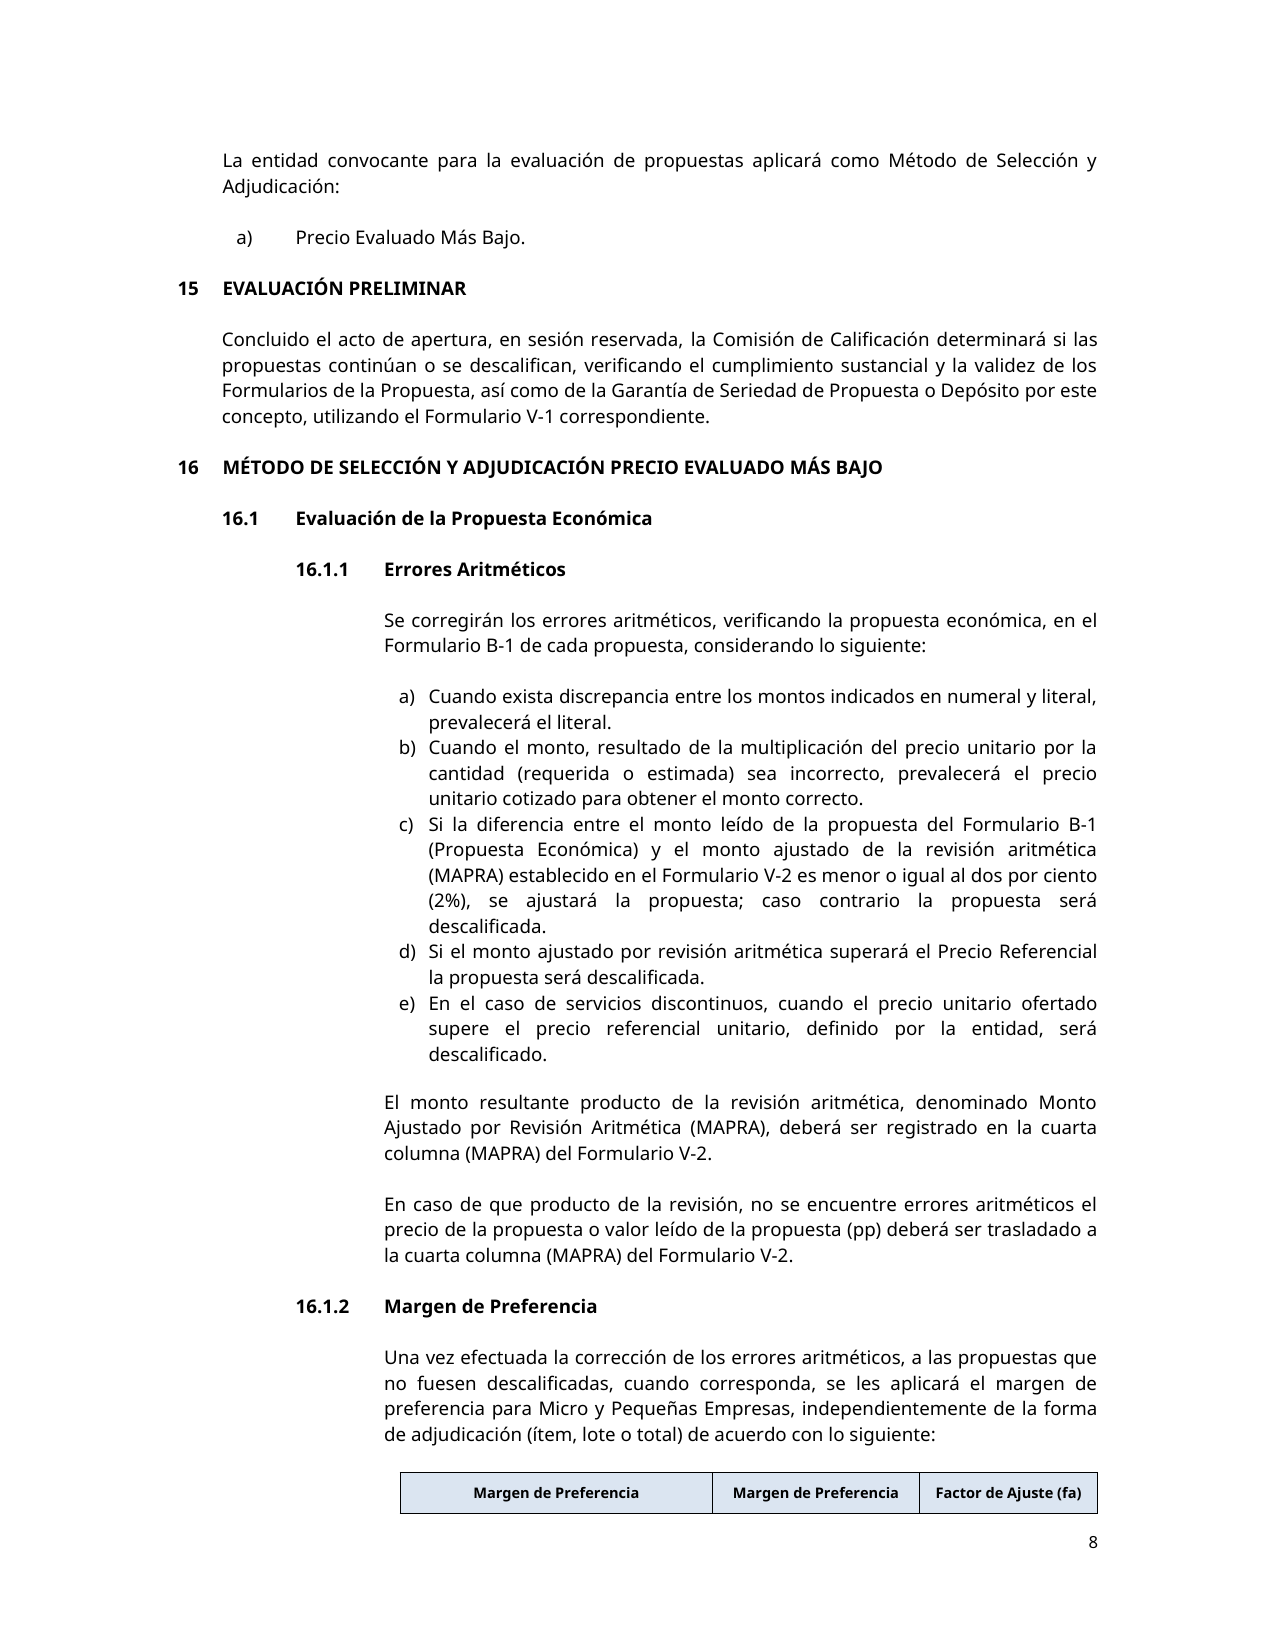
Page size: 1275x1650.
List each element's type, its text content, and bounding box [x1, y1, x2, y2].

list Precio Evaluado Más Bajo. [236, 224, 1098, 250]
list En caso de que producto de la revisión, no se encuentre errores aritméticos el precio de la propuesta o valor leído de la propuesta (pp) deberá ser trasladado a la cuarta columna (MAPRA) del Formulario V-2. [384, 1191, 1098, 1268]
list El monto resultante producto de la revisión aritmética, denominado Monto Ajustado por Revisión Aritmética (MAPRA), deberá ser registrado en la cuarta columna (MAPRA) del Formulario V-2. [384, 1089, 1098, 1166]
title EVALUACIÓN PRELIMINAR [177, 275, 1098, 301]
list Una vez efectuada la corrección de los errores aritméticos, a las propuestas que no fuesen descalificadas, cuando corresponda, se les aplicará el margen de preferencia para Micro y Pequeñas Empresas, independientemente de la forma de adjudicación (ítem, lote o total) de acuerdo con lo siguiente: [384, 1344, 1098, 1446]
list Cuando exista discrepancia entre los montos indicados en numeral y literal, prevalecerá el literal. [399, 684, 1098, 735]
list Se corregirán los errores aritméticos, verificando la propuesta económica, en el Formulario B-1 de cada propuesta, considerando lo siguiente: [384, 607, 1098, 658]
title MÉTODO DE SELECCIÓN Y ADJUDICACIÓN PRECIO EVALUADO MÁS BAJO [177, 454, 1098, 479]
list Cuando el monto, resultado de la multiplicación del precio unitario por la cantidad (requerida o estimada) sea incorrecto, prevalecerá el precio unitario cotizado para obtener el monto correcto. [399, 735, 1098, 811]
list Si la diferencia entre el monto leído de la propuesta del Formulario B-1 (Propuesta Económica) y el monto ajustado de la revisión aritmética (MAPRA) establecido en el Formulario V-2 es menor o igual al dos por ciento (2%), se ajustará la propuesta; caso contrario la propuesta será descalificada. [399, 811, 1098, 939]
list Si el monto ajustado por revisión aritmética superará el Precio Referencial la propuesta será descalificada. [399, 939, 1098, 990]
list Errores Aritméticos [295, 556, 1098, 582]
table_header Margen de Preferencia [713, 1473, 919, 1513]
text La entidad convocante para la evaluación de propuestas aplicará como Método de Selección y Adjudicación: [222, 148, 1098, 199]
list Evaluación de la Propuesta Económica [222, 505, 1098, 531]
table_header Factor de Ajuste (fa) [920, 1473, 1097, 1513]
list Margen de Preferencia [295, 1293, 1098, 1319]
table_header Margen de Preferencia [401, 1473, 712, 1513]
text Concluido el acto de apertura, en sesión reservada, la Comisión de Calificación determinará si las propuestas continúan o se descalifican, verificando el cumplimiento sustancial y la validez de los Formularios de la Propuesta, así como de la Garantía de Seriedad de Propuesta o Depósito por este concepto, utilizando el Formulario V-1 correspondiente. [222, 326, 1098, 428]
list En el caso de servicios discontinuos, cuando el precio unitario ofertado supere el precio referencial unitario, definido por la entidad, será descalificado. [399, 990, 1098, 1066]
